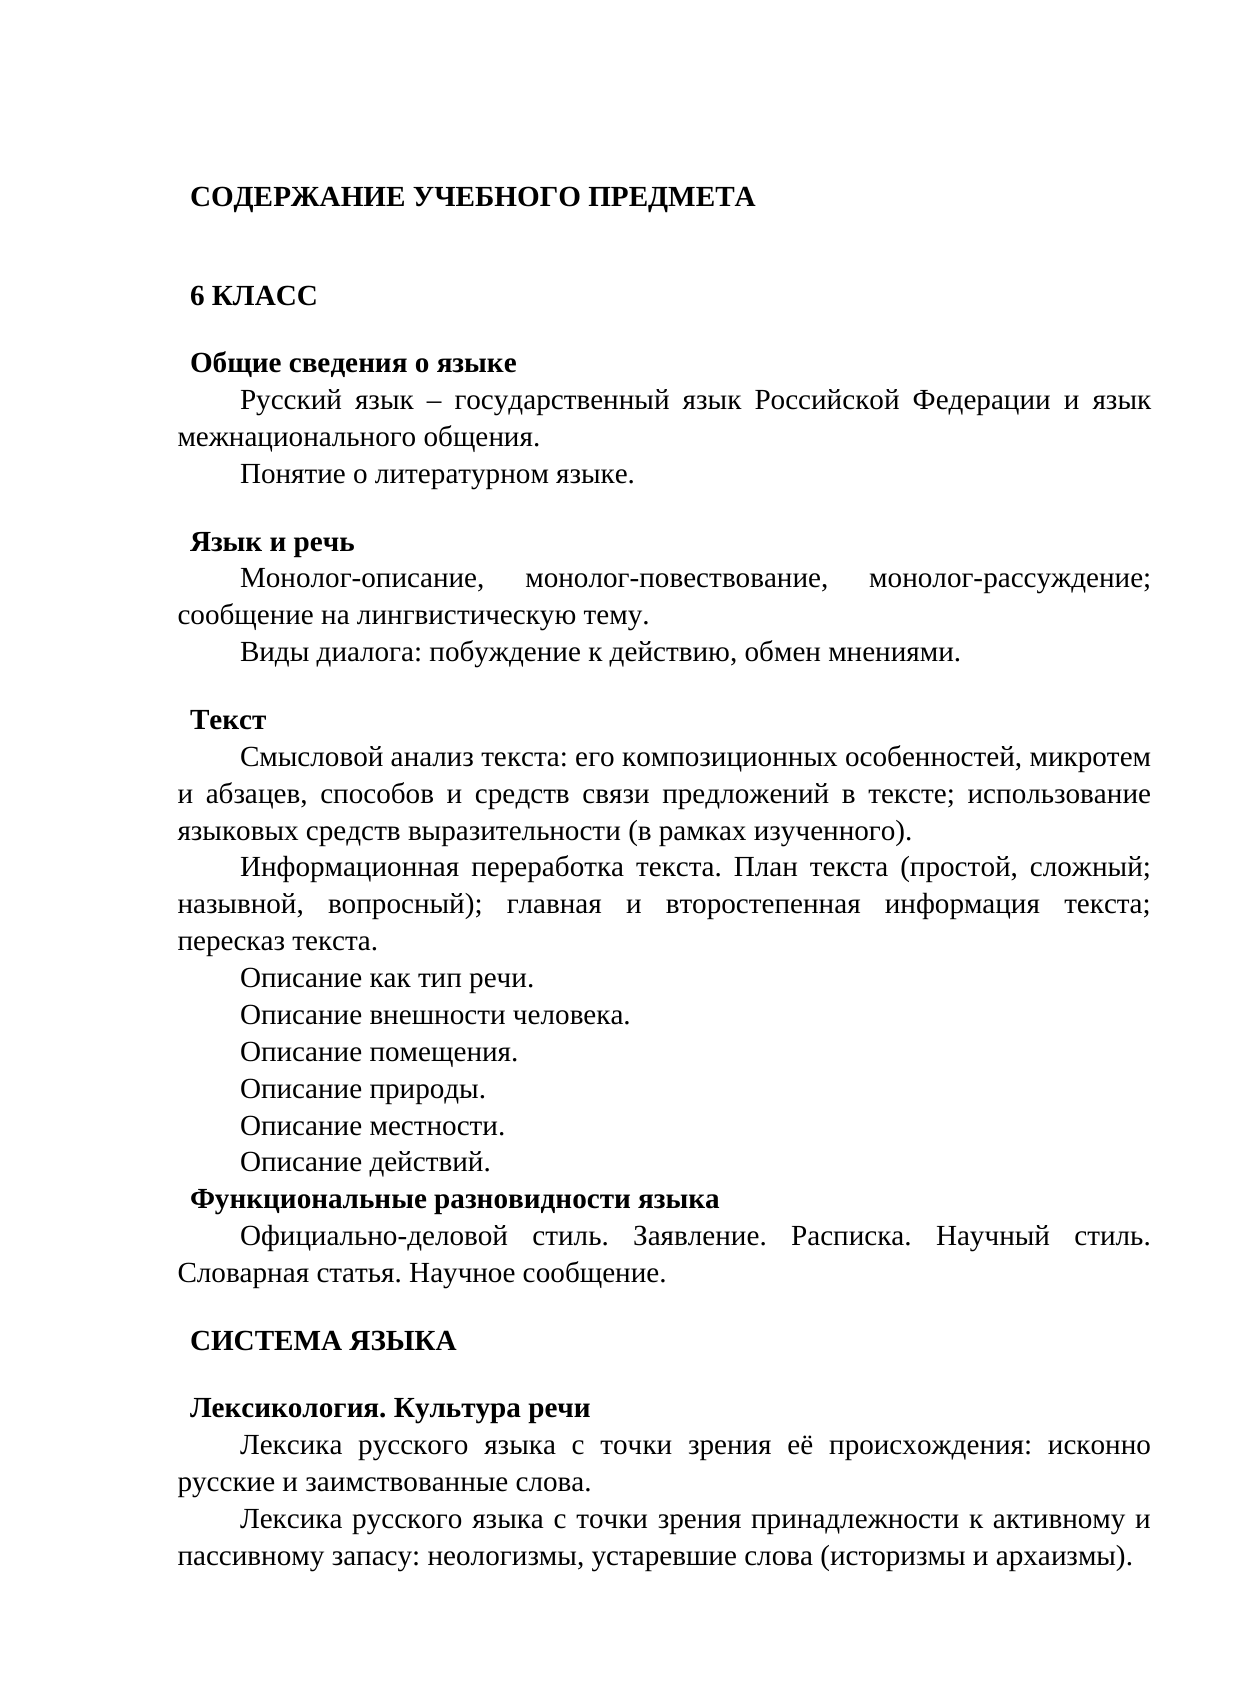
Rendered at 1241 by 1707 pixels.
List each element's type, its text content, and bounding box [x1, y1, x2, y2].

text Лексика русского языка с точки зрения её происхождения: исконно русские и заимствованные слова. [177, 1427, 1152, 1498]
text Монолог-описание, монолог-повествование, монолог-рассуждение; сообщение на лингвистическую тему. [177, 561, 1152, 631]
text Лексика русского языка с точки зрения принадлежности к активному и пассивному запасу: неологизмы, устаревшие слова (историзмы и архаизмы). [177, 1501, 1152, 1571]
text Лексикология. Культура речи [190, 1390, 1152, 1424]
text Информационная переработка текста. План текста (простой, сложный; назывной, вопросный); главная и второстепенная информация текста; пересказ текста. [177, 849, 1152, 957]
text Смысловой анализ текста: его композиционных особенностей, микротем и абзацев, способов и средств связи предложений в тексте; использование языковых средств выразительности (в рамках изученного). [177, 739, 1152, 846]
text Виды диалога: побуждение к действию, обмен мнениями. [177, 634, 1152, 668]
text Описание как тип речи. [177, 960, 1152, 994]
text Описание местности. [177, 1108, 1152, 1141]
text Функциональные разновидности языка [190, 1181, 1152, 1215]
text Описание действий. [177, 1144, 1152, 1178]
text СИСТЕМА ЯЗЫКА [190, 1323, 1152, 1356]
text Общие сведения о языке [190, 346, 1152, 379]
text Официально-деловой стиль. Заявление. Расписка. Научный стиль. Словарная статья. Научное сообщение. [177, 1218, 1152, 1289]
text Русский язык – государственный язык Российской Федерации и язык межнационального общения. [177, 382, 1152, 453]
text Понятие о литературном языке. [177, 456, 1152, 490]
text Язык и речь [190, 524, 1152, 557]
text СОДЕРЖАНИЕ УЧЕБНОГО ПРЕДМЕТА [190, 179, 1152, 213]
text 6 КЛАСС [190, 278, 1152, 311]
text Описание природы. [177, 1071, 1152, 1104]
text Описание внешности человека. [177, 997, 1152, 1031]
text Текст [190, 702, 1152, 736]
text Описание помещения. [177, 1034, 1152, 1067]
